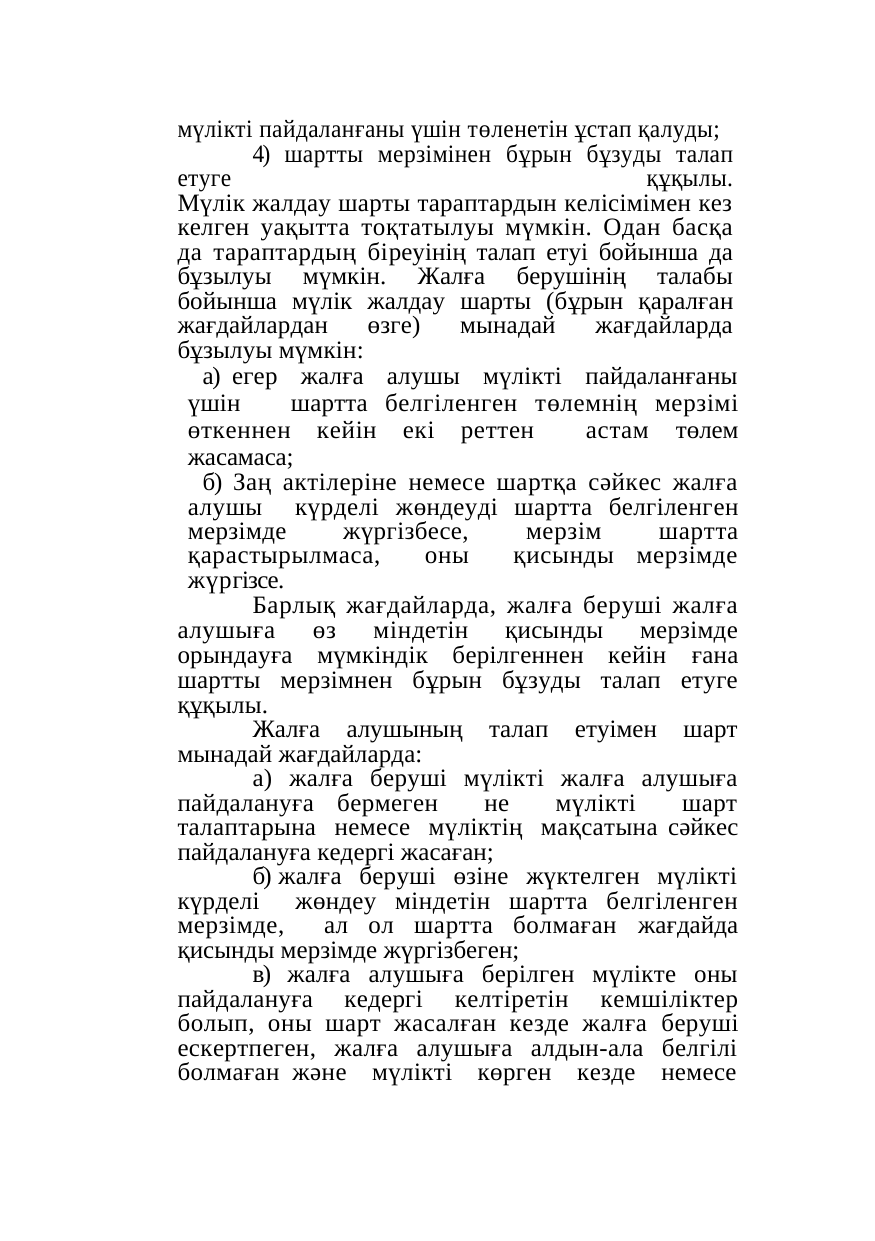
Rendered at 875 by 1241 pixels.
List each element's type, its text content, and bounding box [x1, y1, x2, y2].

text 4) шартты мерзімінен бұрын бұзуды талап етуге құқылы. Мүлік жалдау шарты тараптардын келісімімен кез келген уақытта тоқтатылуы мүмкін. Одан басқа да тараптардың біреуінің талап етуі бойынша да бұзылуы мүмкін. Жалға берушінің талабы бойынша мүлік жалдау шарты (бұрын қаралған жағдайлардан өзге) мынадай жағдайларда бұзылуы мүмкін: [177, 143, 733, 363]
text а) жалға беруші мүлікті жалға алушыға пайдалануға бермеген не мүлікті шарт талаптарына немесе мүліктің мақсатына сәйкес пайдалануға кедергі жасаған; [177, 767, 738, 865]
text б) жалға беруші өзіне жүктелген мүлікті күрделі жөндеу міндетін шартта белгіленген мерзімде, ал ол шартта болмаған жағдайда қисынды мерзімде жүргізбеген; [177, 865, 738, 963]
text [177, 963, 738, 1085]
text Жалға алушының талап етуімен шарт мынадай жағдайларда: [177, 718, 738, 767]
text Барлық жағдайларда, жалға беруші жалға алушыға өз міндетін қисынды мерзімде орындауға мүмкіндік берілгеннен кейін ғана шартты мерзімнен бұрын бұзуды талап етуге құқылы. [177, 593, 738, 718]
text б) Заң актілеріне немесе шартқа сәйкес жалға алушы күрделі жөндеуді шартта белгіленген мерзімде жүргізбесе, мерзім шартта қарастырылмаса, оны қисынды мерзімде жүргізсе. [188, 471, 738, 593]
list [177, 118, 738, 143]
text а) егер жалға алушы мүлікті пайдаланғаны үшін шартта белгіленген төлемнің мерзімі өткеннен кейін екі реттен астам төлем жасамаса; [188, 363, 738, 471]
